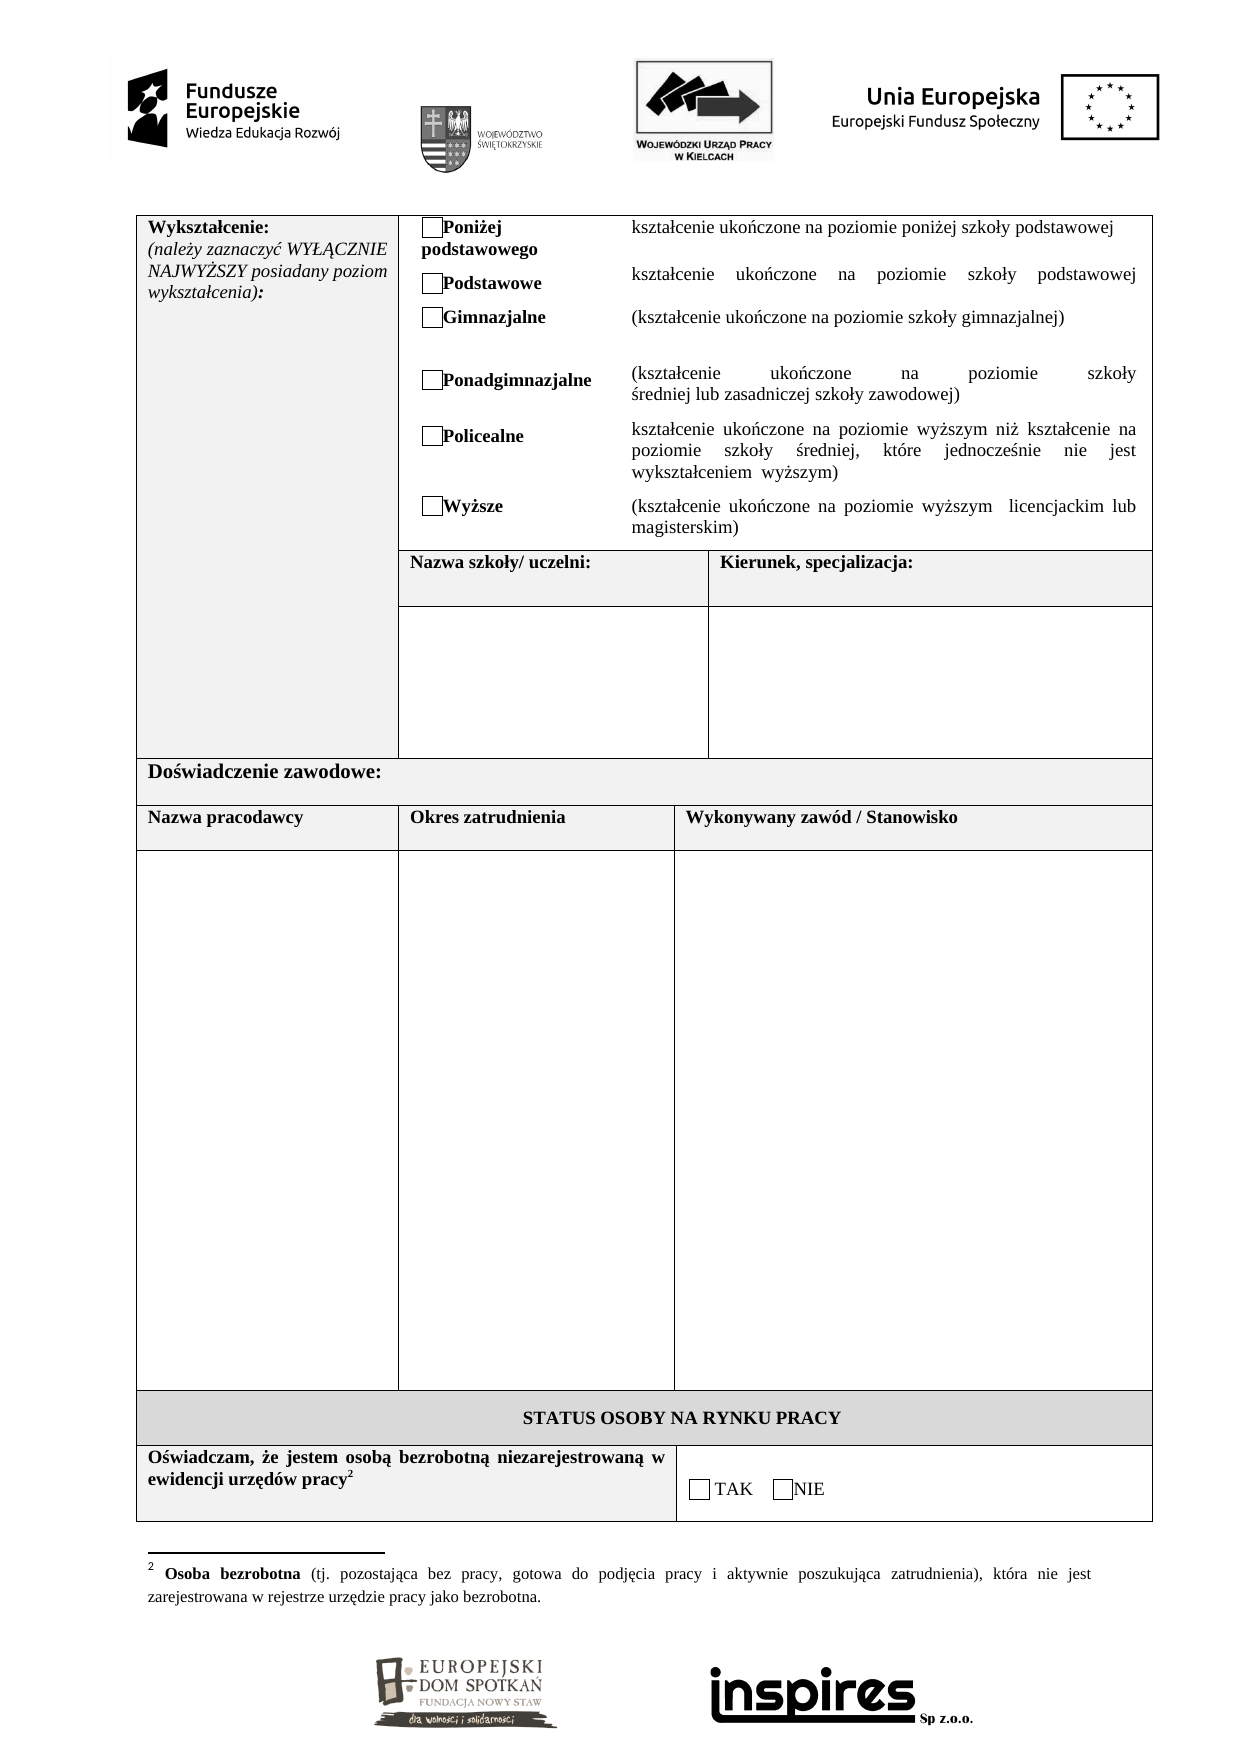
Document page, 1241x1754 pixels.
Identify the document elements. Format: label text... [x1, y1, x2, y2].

table_cell Doświadczenie zawodowe: [137, 759, 1152, 805]
picture [811, 52, 1180, 162]
table_cell Wykształcenie: (należy zaznaczyć WYŁĄCZNIE NAJWYŻSZY posiadany poziom wykształcenia): [137, 216, 398, 758]
table_cell [399, 607, 708, 758]
table_cell [399, 216, 620, 550]
table_cell Kierunek, specjalizacja: [709, 551, 1152, 606]
table_cell STATUS OSOBY NA RYNKU PRACY [137, 1391, 1152, 1445]
table_cell Wykonywany zawód / Stanowisko [675, 806, 1152, 850]
table_cell [399, 851, 674, 1390]
table_cell Nazwa pracodawcy [137, 806, 398, 850]
table_cell [137, 851, 398, 1390]
table_cell Okres zatrudnienia [399, 806, 674, 850]
table_cell [675, 851, 1152, 1390]
picture [633, 58, 775, 161]
table_cell [621, 216, 1152, 550]
table_cell TAK NIE [677, 1446, 1152, 1521]
table_cell [709, 607, 1152, 758]
picture [108, 49, 359, 167]
table_cell Oświadczam, że jestem osobą bezrobotną niezarejestrowaną w ewidencji urzędów pracy [137, 1446, 676, 1521]
table_cell Nazwa szkoły/ uczelni: [399, 551, 708, 606]
